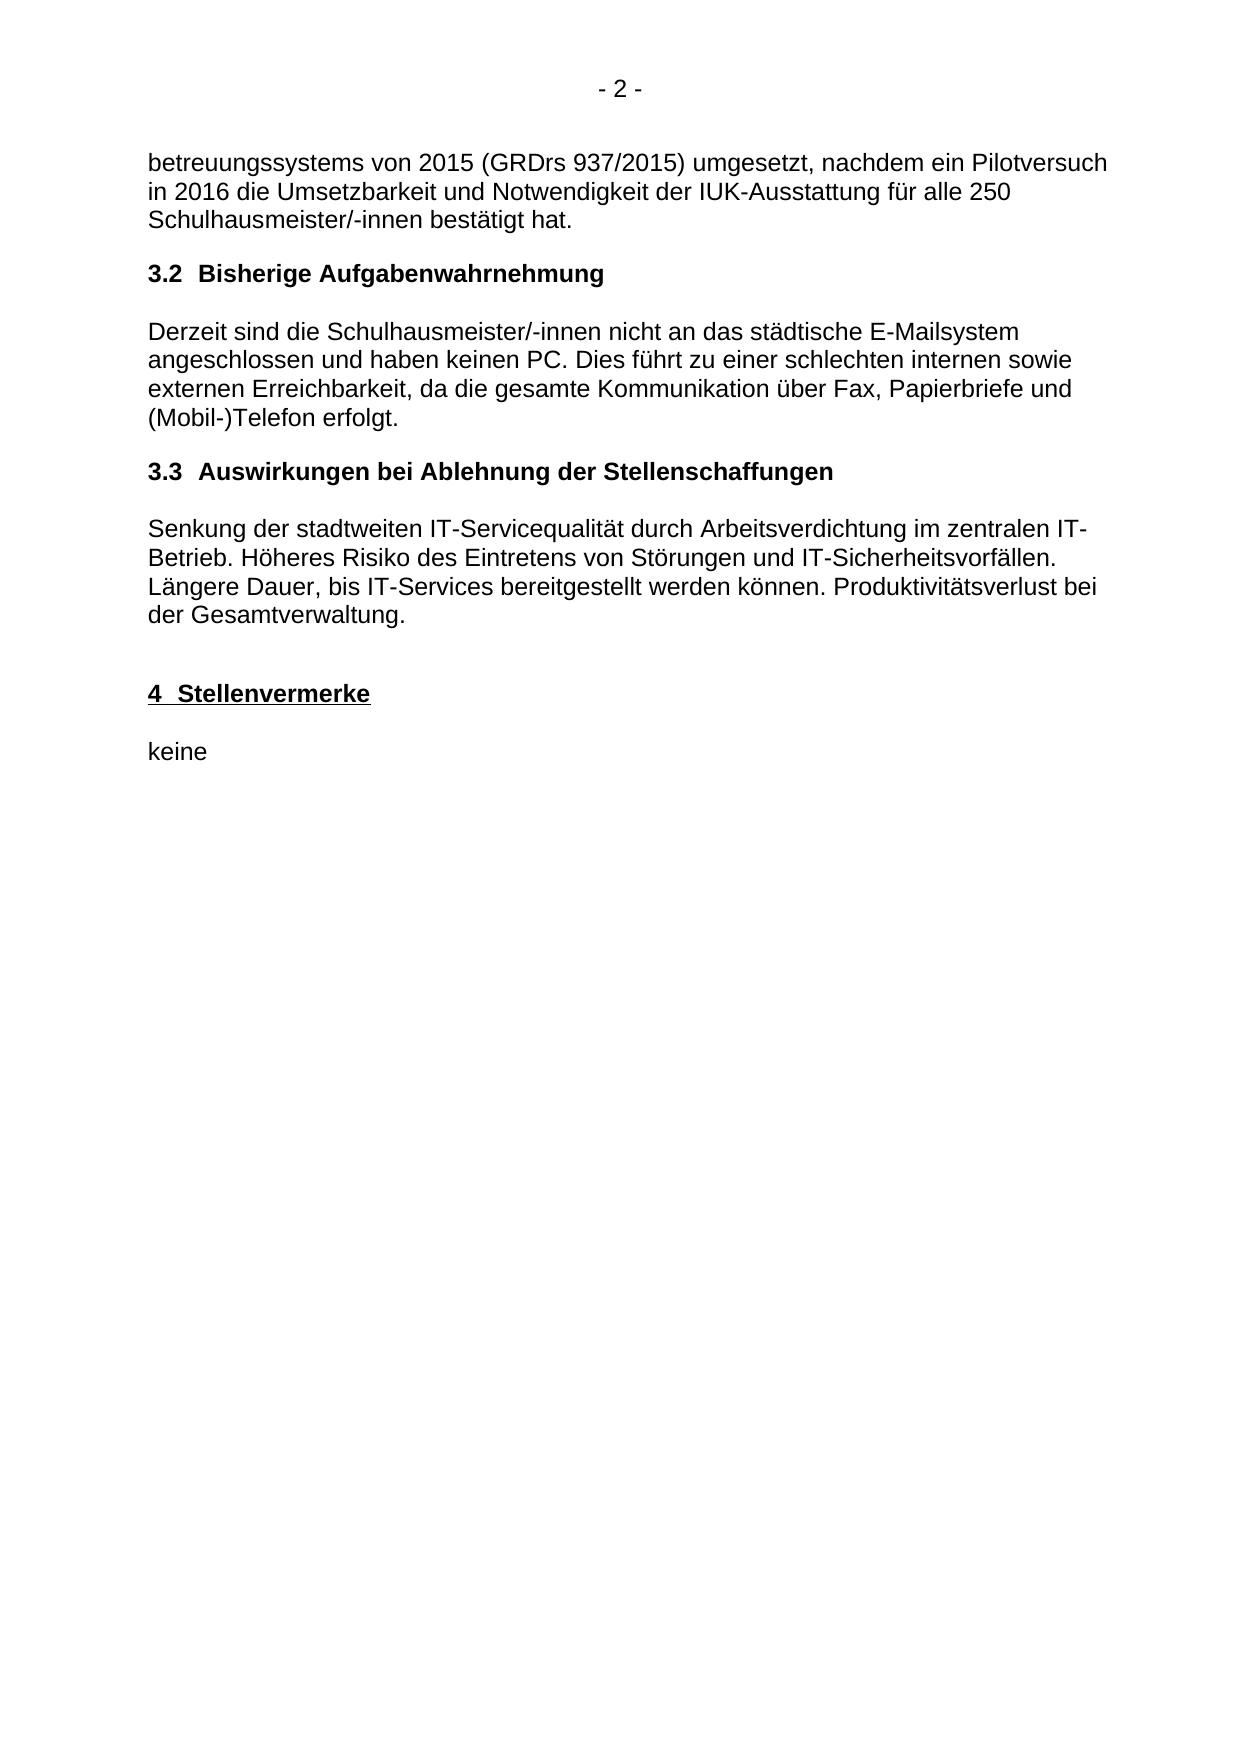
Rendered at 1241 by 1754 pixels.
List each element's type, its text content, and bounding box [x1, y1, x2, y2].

text Senkung der stadtweiten IT-Servicequalität durch Arbeitsverdichtung im zentralen IT-Betrieb. Höheres Risiko des Eintretens von Störungen und IT-Sicherheitsvorfällen. Längere Dauer, bis IT-Services bereitgestellt werden können. Produktivitätsverlust bei der Gesamtverwaltung. [148, 514, 1122, 629]
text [148, 148, 1122, 234]
subtitle 3.2 Bisherige Aufgabenwahrnehmung [148, 259, 1122, 288]
subtitle 3.3 Auswirkungen bei Ablehnung der Stellenschaffungen [148, 456, 1122, 485]
text keine [148, 736, 1122, 765]
text Derzeit sind die Schulhausmeister/-innen nicht an das städtische E-Mailsystem angeschlossen und haben keinen PC. Dies führt zu einer schlechten internen sowie externen Erreichbarkeit, da die gesamte Kommunikation über Fax, Papierbriefe und (Mobil-)Telefon erfolgt. [148, 316, 1122, 431]
subtitle 4 Stellenvermerke [148, 679, 1122, 708]
